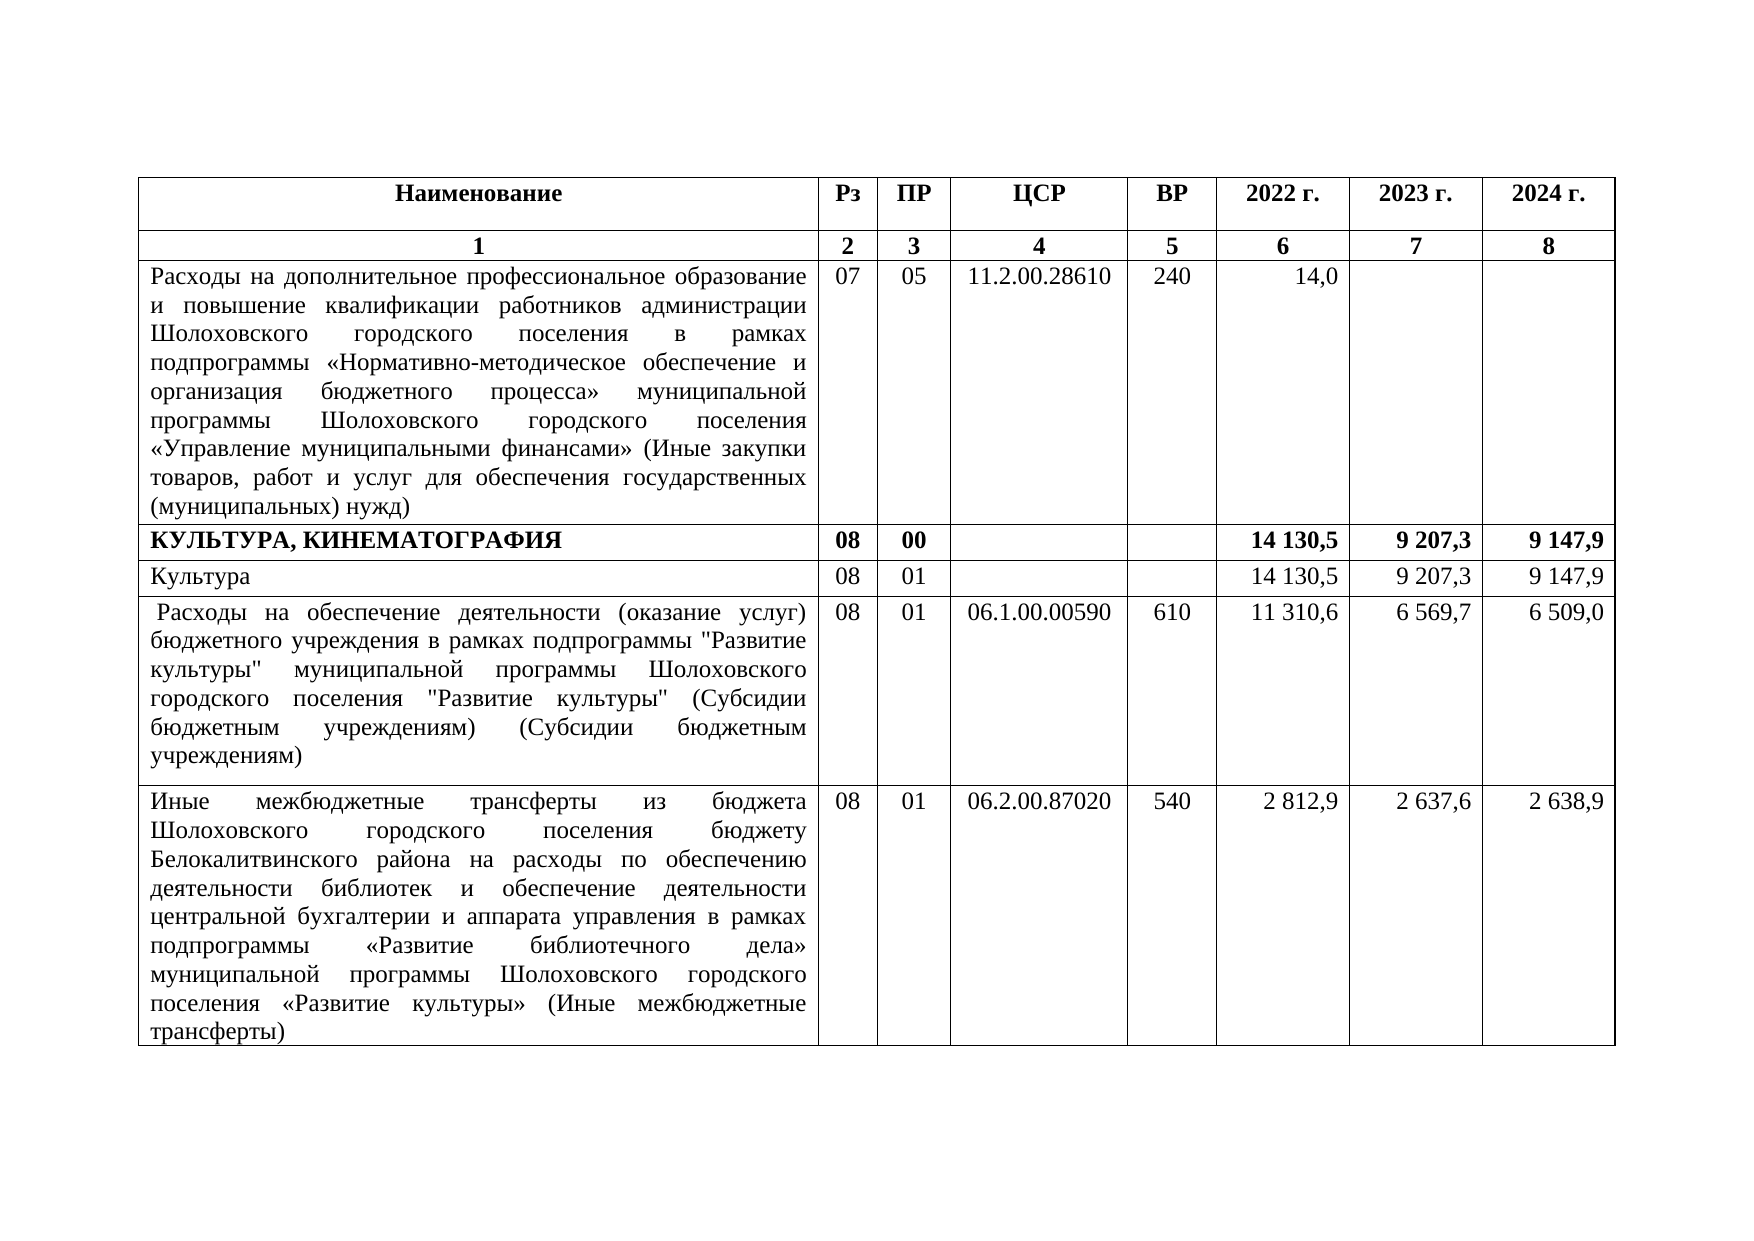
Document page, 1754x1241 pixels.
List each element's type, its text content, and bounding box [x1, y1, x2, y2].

table_cell 14 130,5 [1217, 525, 1349, 560]
table_cell 11 310,6 [1217, 597, 1349, 785]
table_cell 05 [878, 261, 950, 524]
table_cell 11.2.00.28610 [951, 261, 1127, 524]
table_cell 240 [1128, 261, 1216, 524]
table_cell 06.1.00.00590 [951, 597, 1127, 785]
table_cell 3 [878, 231, 950, 260]
table_cell 08 [819, 597, 877, 785]
table_cell 2 812,9 [1217, 786, 1349, 1045]
table_cell 06.2.00.87020 [951, 786, 1127, 1045]
table_cell 08 [819, 786, 877, 1045]
table_cell 08 [819, 561, 877, 596]
table_cell 01 [878, 786, 950, 1045]
table_cell 540 [1128, 786, 1216, 1045]
table_cell [1128, 525, 1216, 560]
table_cell Иные межбюджетные трансферты из бюджета Шолоховского городского поселения бюджету Белокалитвинского района на расходы по обеспечению деятельности библиотек и обеспечение деятельности центральной бухгалтерии и аппарата управления в рамках подпрограммы «Развитие библиотечного дела» муниципальной программы Шолоховского городского поселения «Развитие культуры» (Иные межбюджетные трансферты) [139, 786, 818, 1045]
table_cell 610 [1128, 597, 1216, 785]
table_cell Расходы на обеспечение деятельности (оказание услуг) бюджетного учреждения в рамках подпрограммы "Развитие культуры" муниципальной программы Шолоховского городского поселения "Развитие культуры" (Субсидии бюджетным учреждениям) (Субсидии бюджетным учреждениям) [139, 597, 818, 785]
table_header Наименование [139, 178, 818, 230]
table_cell 08 [819, 525, 877, 560]
table_cell 9 147,9 [1483, 525, 1614, 560]
table_cell 5 [1128, 231, 1216, 260]
table_cell 6 569,7 [1350, 597, 1482, 785]
table_cell 07 [819, 261, 877, 524]
table_cell 8 [1483, 231, 1614, 260]
table_cell 4 [951, 231, 1127, 260]
table_cell 2 637,6 [1350, 786, 1482, 1045]
table_header 2023 г. [1350, 178, 1482, 230]
table_cell 6 [1217, 231, 1349, 260]
table_header Рз [819, 178, 877, 230]
table_cell Расходы на дополнительное профессиональное образование и повышение квалификации работников администрации Шолоховского городского поселения в рамках подпрограммы «Нормативно-методическое обеспечение и организация бюджетного процесса» муниципальной программы Шолоховского городского поселения «Управление муниципальными финансами» (Иные закупки товаров, работ и услуг для обеспечения государственных (муниципальных) нужд) [139, 261, 818, 524]
table_cell [951, 525, 1127, 560]
table_header ВР [1128, 178, 1216, 230]
table_cell 2 [819, 231, 877, 260]
table_cell [1483, 261, 1614, 524]
table_cell 01 [878, 561, 950, 596]
table_header 2024 г. [1483, 178, 1614, 230]
table_cell [1128, 561, 1216, 596]
table_header ЦСР [951, 178, 1127, 230]
table_cell КУЛЬТУРА, КИНЕМАТОГРАФИЯ [139, 525, 818, 560]
table_header ПР [878, 178, 950, 230]
table_cell 6 509,0 [1483, 597, 1614, 785]
table_cell 1 [139, 231, 818, 260]
table_cell [951, 561, 1127, 596]
table_cell 7 [1350, 231, 1482, 260]
table_cell 9 147,9 [1483, 561, 1614, 596]
table_cell 9 207,3 [1350, 525, 1482, 560]
table_cell 9 207,3 [1350, 561, 1482, 596]
table_cell Культура [139, 561, 818, 596]
table_cell 14,0 [1217, 261, 1349, 524]
table_cell 01 [878, 597, 950, 785]
table_cell [1350, 261, 1482, 524]
table_cell 00 [878, 525, 950, 560]
table_cell 2 638,9 [1483, 786, 1614, 1045]
table_header 2022 г. [1217, 178, 1349, 230]
table_cell 14 130,5 [1217, 561, 1349, 596]
